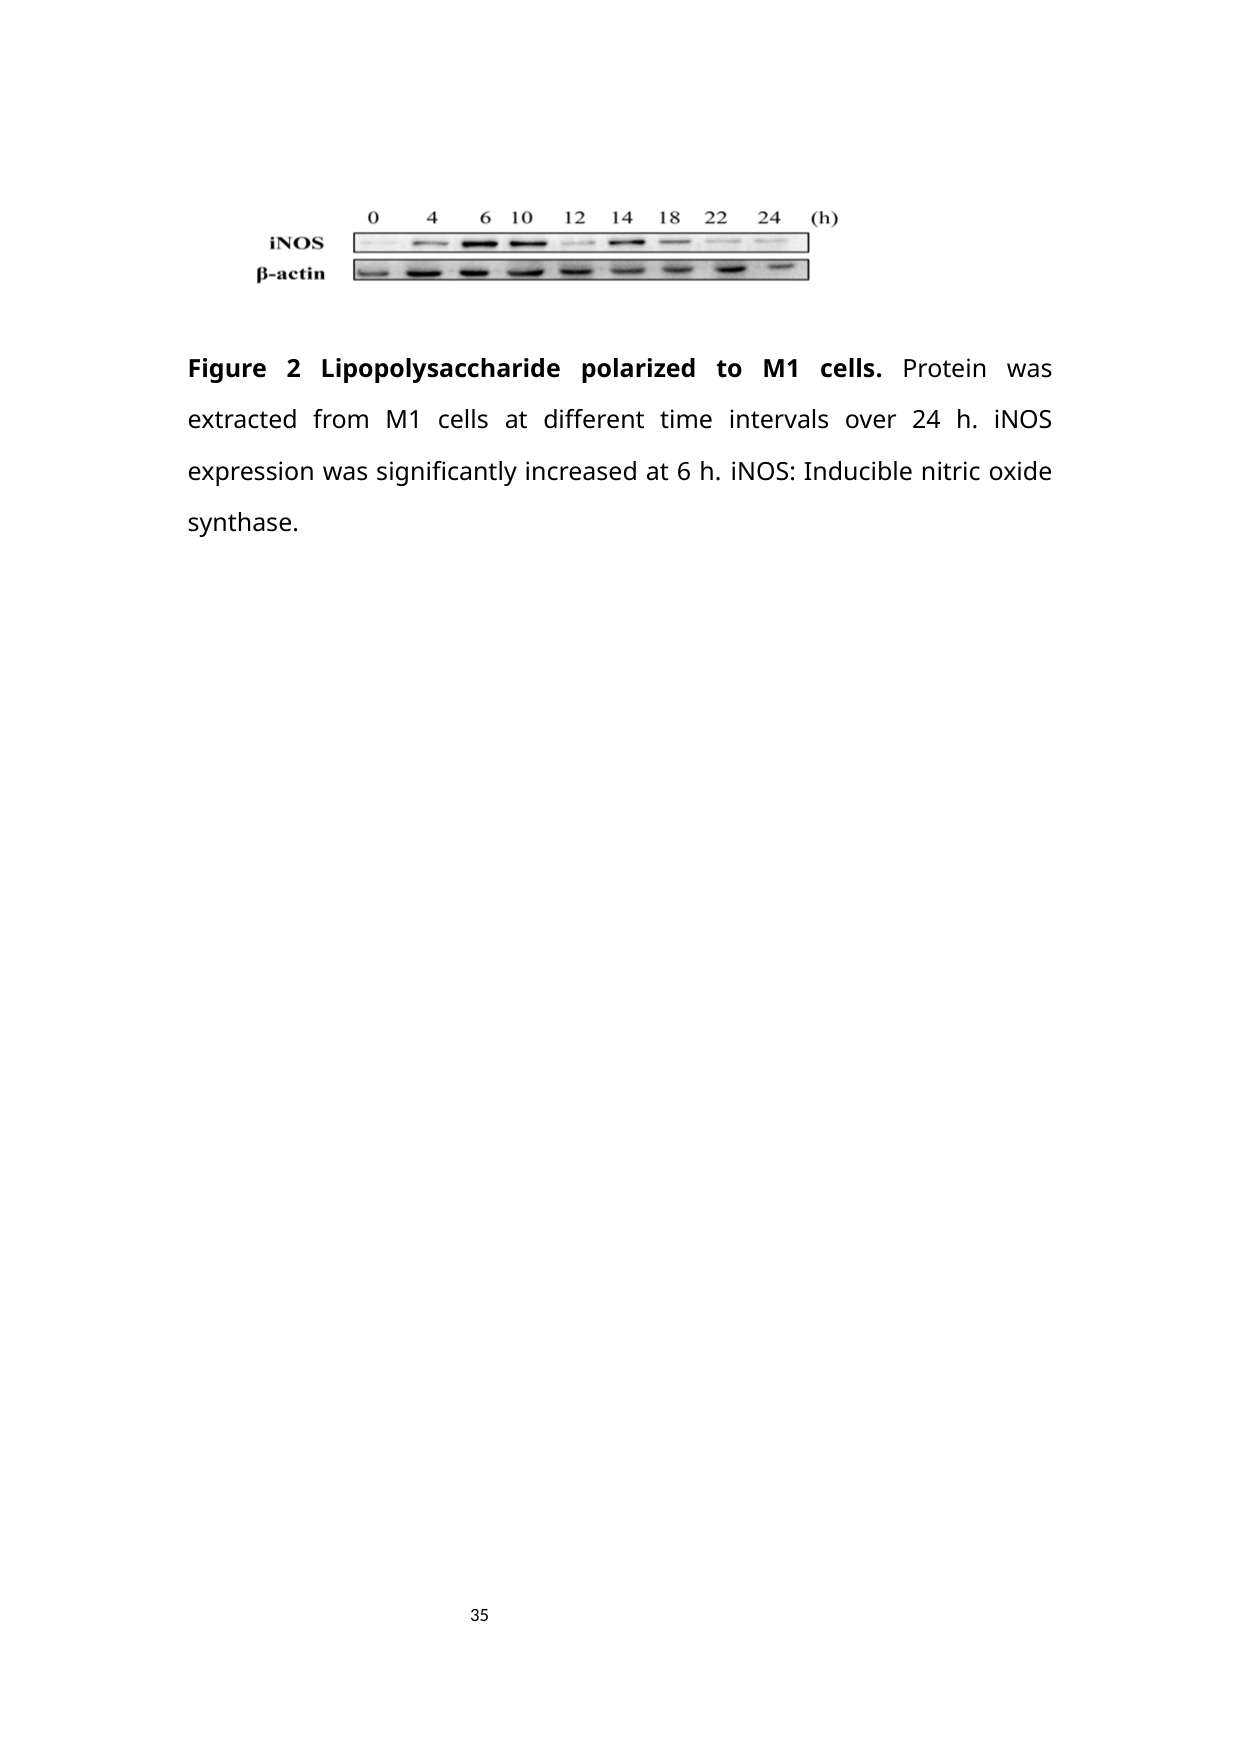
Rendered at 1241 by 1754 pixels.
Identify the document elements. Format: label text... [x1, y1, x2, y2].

text Figure 2 Lipopolysaccharide polarized to M1 cells. Protein was extracted from M1 cells at different time intervals over 24 h. iNOS expression was significantly increased at 6 h. iNOS: Inducible nitric oxide synthase. [187, 351, 1053, 538]
picture [187, 161, 947, 338]
